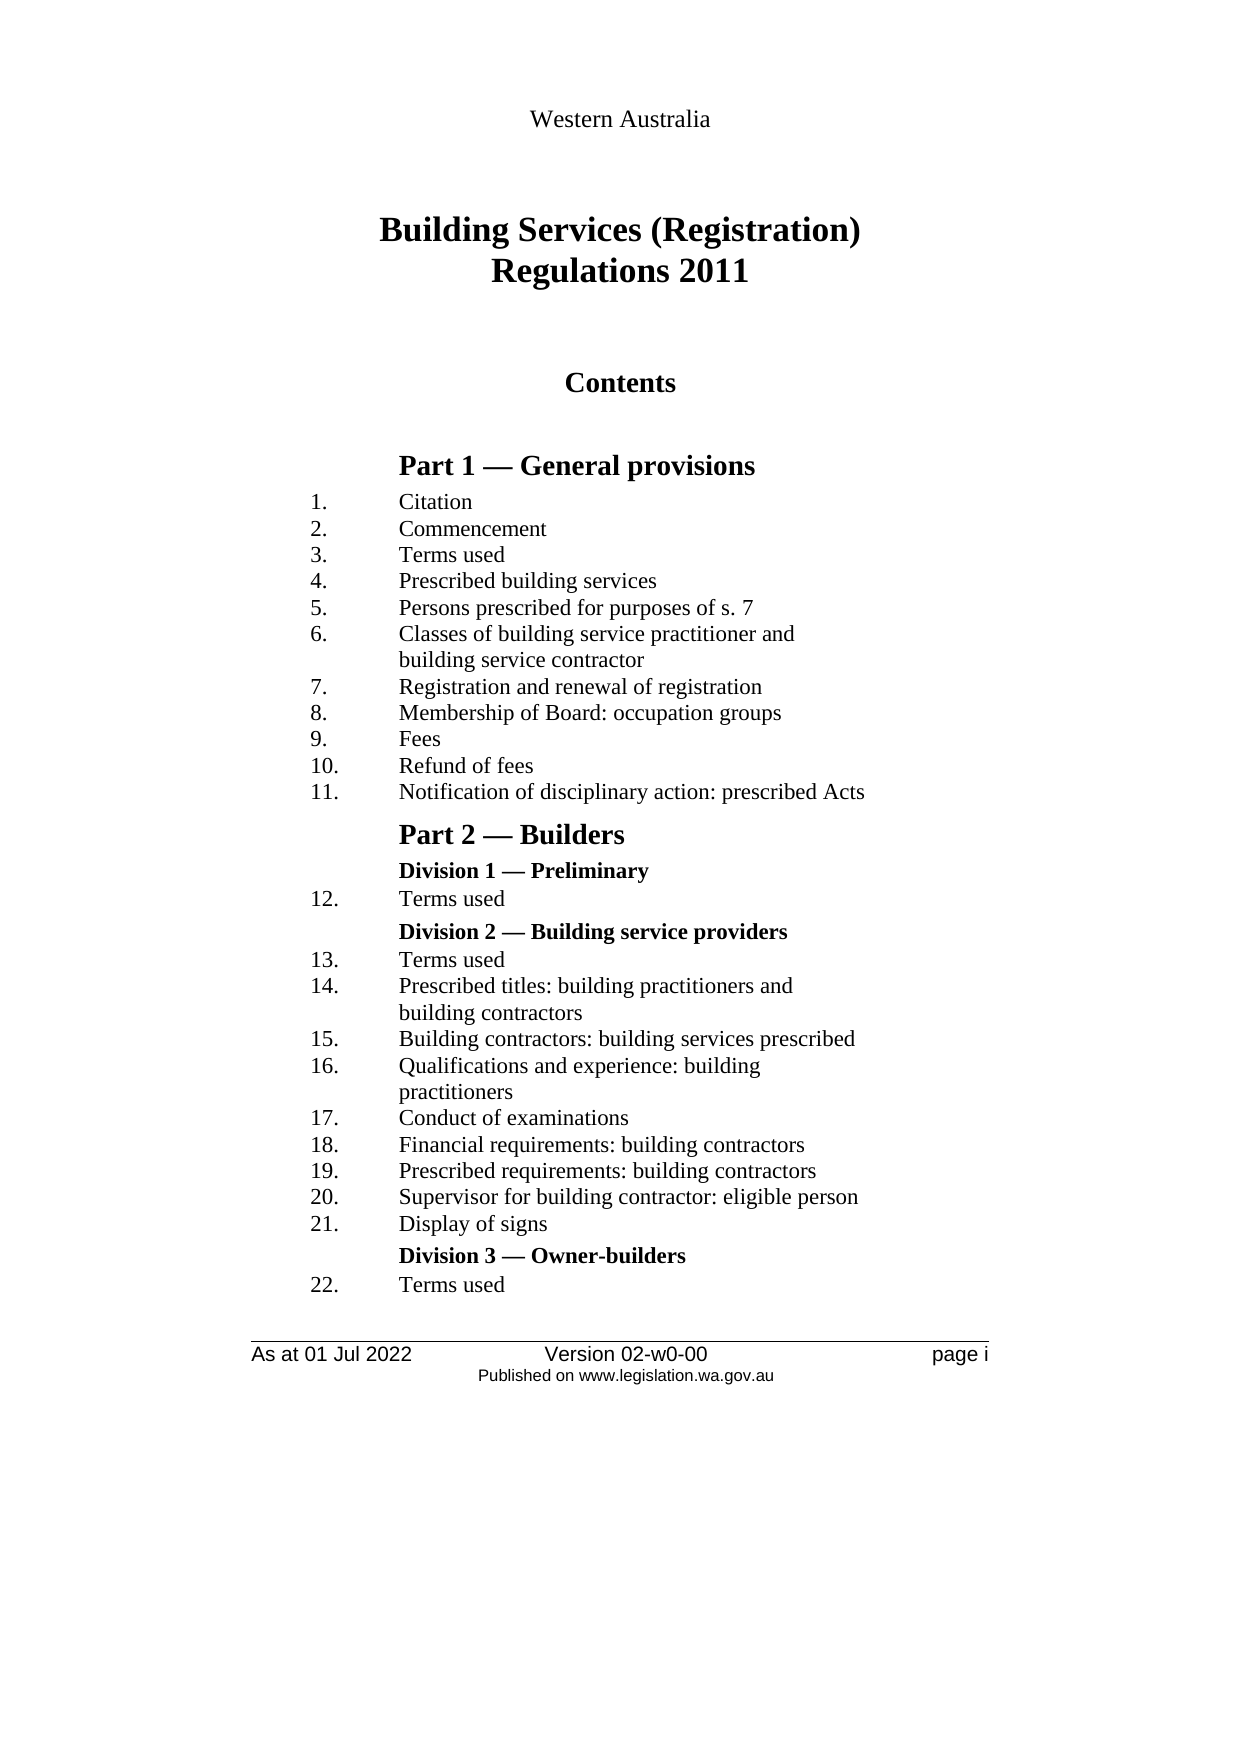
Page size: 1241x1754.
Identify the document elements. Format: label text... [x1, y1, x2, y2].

text 20. Supervisor for building contractor: eligible person 19 [310, 1183, 871, 1210]
text 10. Refund of fees 6 [310, 752, 871, 778]
text 7. Registration and renewal of registration 4 [310, 673, 871, 699]
text 4. Prescribed building services 2 [310, 567, 871, 594]
text 6. Classes of building service practitioner and building service contractor 3 [310, 620, 871, 673]
text 12. Terms used 9 [310, 885, 871, 912]
text Western Australia [251, 104, 989, 133]
text 1. Citation 1 [310, 488, 871, 514]
text 16. Qualifications and experience: building practitioners 12 [310, 1052, 871, 1104]
text Building Services (Registration) Regulations 2011 [298, 208, 942, 290]
text 9. Fees 6 [310, 725, 871, 752]
text 2. Commencement 1 [310, 514, 871, 541]
text 13. Terms used 9 [310, 946, 871, 973]
text 18. Financial requirements: building contractors 18 [310, 1131, 871, 1157]
text 19. Prescribed requirements: building contractors 18 [310, 1157, 871, 1183]
text 8. Membership of Board: occupation groups 4 [310, 699, 871, 725]
text Part 2 — Builders [399, 817, 871, 851]
text 17. Conduct of examinations 18 [310, 1104, 871, 1131]
text Division 3 — Owner-builders [399, 1242, 871, 1269]
text Division 1 — Preliminary [399, 857, 871, 883]
text 22. Terms used 20 [310, 1271, 871, 1297]
text 11. Notification of disciplinary action: prescribed Acts 7 [310, 778, 871, 804]
text Division 2 — Building service providers [399, 918, 871, 944]
text Part 1 — General provisions [399, 448, 871, 482]
text 14. Prescribed titles: building practitioners and building contractors 11 [310, 973, 871, 1025]
text 3. Terms used 1 [310, 541, 871, 567]
text 21. Display of signs 19 [310, 1210, 871, 1236]
text 15. Building contractors: building services prescribed 12 [310, 1025, 871, 1052]
text Contents [491, 365, 749, 398]
text 5. Persons prescribed for purposes of s. 7 3 [310, 594, 871, 620]
